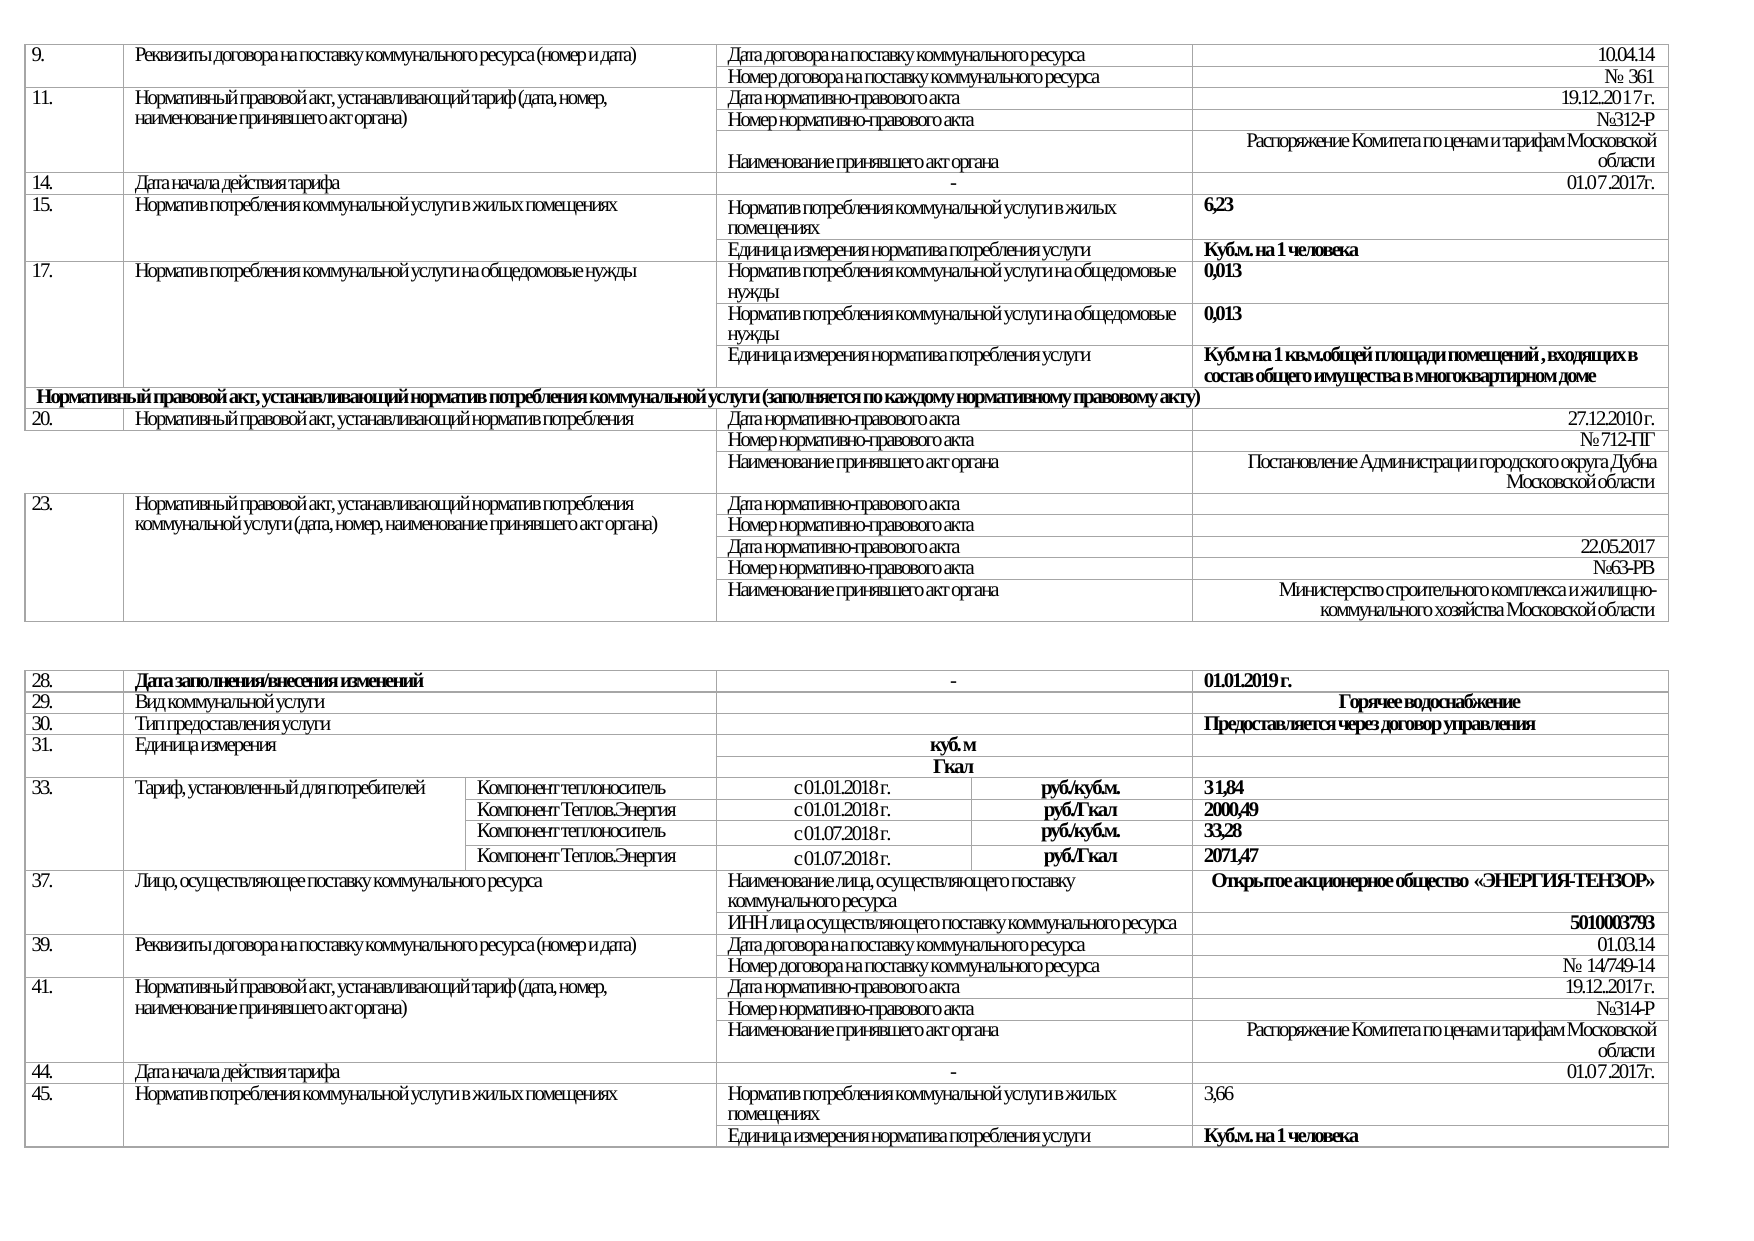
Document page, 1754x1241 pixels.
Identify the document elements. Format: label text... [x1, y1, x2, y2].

table_cell руб./куб.м. [972, 778, 1192, 799]
table_cell Норматив потребления коммунальной услуги в жилых помещениях [717, 1084, 1192, 1125]
table_cell Нормативный правовой акт, устанавливающий норматив потребления коммунальной услуги (заполняется по каждому нормативному правовому акту) [26, 388, 1668, 408]
table_cell 01.07.2017г. [1193, 173, 1668, 194]
table_cell 31,84 [1193, 778, 1668, 799]
table_cell [1193, 757, 1668, 777]
table_cell Норматив потребления коммунальной услуги в жилых помещениях [124, 195, 716, 261]
table_cell 01.03.14 [1193, 935, 1668, 955]
table_cell Дата начала действия тарифа [124, 173, 716, 194]
table_cell - [717, 173, 1192, 194]
table_cell Куб.м на 1 кв.м.общей площади помещений , входящих в состав общего имущества в многоквартирном доме [1193, 346, 1668, 387]
table_cell Номер нормативно-правового акта [717, 110, 1192, 130]
table_cell №314-Р [1193, 999, 1668, 1019]
table_cell Куб.м. на 1 человека [1193, 240, 1668, 261]
table_header - [717, 671, 1192, 691]
table_cell 0,013 [1193, 262, 1668, 303]
table_cell Наименование принявшего акт органа [717, 1021, 1192, 1062]
table_cell [26, 735, 123, 777]
table_cell [1193, 494, 1668, 514]
table_cell 3,66 [1193, 1084, 1668, 1125]
table_cell 6,23 [1193, 195, 1668, 239]
table_cell №312-Р [1193, 110, 1668, 130]
table_cell [26, 1084, 123, 1146]
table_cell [717, 1126, 1192, 1146]
table_cell 01.07.2017г. [1193, 1063, 1668, 1083]
table_cell [26, 1063, 123, 1083]
table_cell Норматив потребления коммунальной услуги в жилых помещениях [717, 195, 1192, 239]
table_cell Нормативный правовой акт, устанавливающий норматив потребления коммунальной услуги (дата, номер, наименование принявшего акт органа) [124, 494, 716, 621]
table_cell Нормативный правовой акт, устанавливающий тариф (дата, номер, наименование принявшего акт органа) [124, 88, 716, 172]
table_cell № 712-ПГ [1193, 431, 1668, 451]
table_cell Министерство строительного комплекса и жилищно-коммунального хозяйства Московской области [1193, 580, 1668, 621]
table_cell с 01.07.2018 г. [717, 821, 971, 845]
table_cell руб./Гкал [972, 800, 1192, 820]
table_cell [26, 173, 123, 194]
table_cell Распоряжение Комитета по ценам и тарифам Московской области [1193, 1021, 1668, 1062]
table_cell Компонент Теплов.Энергия [466, 800, 716, 820]
table_cell Единица измерения норматива потребления услуги [717, 346, 1192, 387]
table_cell 2071,47 [1193, 846, 1668, 870]
table_cell Единица измерения норматива потребления услуги [717, 240, 1192, 261]
table_cell 22.05.2017 [1193, 537, 1668, 557]
table_cell 0,013 [1193, 304, 1668, 344]
table_cell 27.12.2010 г. [1193, 409, 1668, 429]
table_cell [26, 714, 123, 734]
table_cell Дата нормативно-правового акта [717, 494, 1192, 514]
table_cell Тариф, установленный для потребителей [124, 778, 465, 870]
table_cell Дата нормативно-правового акта [717, 537, 1192, 557]
table_cell Постановление Администрации городского округа Дубна Московской области [1193, 452, 1668, 493]
table_cell Наименование принявшего акт органа [717, 131, 1192, 172]
table_cell Лицо, осуществляющее поставку коммунального ресурса [124, 871, 716, 934]
table_cell [26, 45, 123, 87]
table_cell [717, 693, 1192, 713]
table_cell руб./куб.м. [972, 821, 1192, 845]
table_cell Дата нормативно-правового акта [717, 88, 1192, 109]
table_cell Номер нормативно-правового акта [717, 431, 1192, 451]
table_cell 19.12..2017 г. [1193, 88, 1668, 109]
table_cell Реквизиты договора на поставку коммунального ресурса (номер и дата) [124, 935, 716, 977]
table_cell Горячее водоснабжение [1193, 693, 1668, 713]
table_cell Номер нормативно-правового акта [717, 515, 1192, 536]
table_cell Номер нормативно-правового акта [717, 558, 1192, 579]
table_cell руб./Гкал [972, 846, 1192, 870]
table_cell Распоряжение Комитета по ценам и тарифам Московской области [1193, 131, 1668, 172]
table_cell Норматив потребления коммунальной услуги на общедомовые нужды [717, 304, 1192, 344]
table_cell Номер договора на поставку коммунального ресурса [717, 956, 1192, 977]
table_cell Нормативный правовой акт, устанавливающий норматив потребления коммунальной услуги (дата, номер, наименование принявшего акт органа) [124, 409, 716, 429]
table_cell 2000,49 [1193, 800, 1668, 820]
table_cell Норматив потребления коммунальной услуги на общедомовые нужды [124, 262, 716, 387]
table_cell Компонент Теплов.Энергия [466, 846, 716, 870]
table_cell [717, 714, 1192, 734]
table_cell [26, 935, 123, 977]
table_cell № 14/749-14 [1193, 956, 1668, 977]
table_cell с 01.01.2018 г. [717, 800, 971, 820]
table_cell Открытое акционерное общество «ЭНЕРГИЯ-ТЕНЗОР» [1193, 871, 1668, 912]
table_cell 10.04.14 [1193, 45, 1668, 66]
table_cell № 361 [1193, 67, 1668, 87]
table_cell с 01.01.2018 г. [717, 778, 971, 799]
table_cell Номер нормативно-правового акта [717, 999, 1192, 1019]
table_cell Норматив потребления коммунальной услуги на общедомовые нужды [717, 262, 1192, 303]
table_cell Наименование принявшего акт органа [717, 580, 1192, 621]
table_cell - [717, 1063, 1192, 1083]
table_cell Компонент теплоноситель [466, 778, 716, 799]
table_cell Дата начала действия тарифа [124, 1063, 716, 1083]
table_cell [1193, 735, 1668, 756]
table_cell Компонент теплоноситель [466, 821, 716, 845]
table_cell 5010003793 [1193, 913, 1668, 934]
table_header 01.01.2019 г. [1193, 671, 1668, 691]
table_cell [26, 494, 123, 621]
table_cell №63-РВ [1193, 558, 1668, 579]
table_cell [26, 778, 123, 870]
table_header Дата заполнения/внесения изменений [124, 671, 716, 691]
table_cell с 01.07.2018 г. [717, 846, 971, 870]
table_cell Единица измерения [124, 735, 716, 777]
table_cell Куб.м. на 1 человека [1193, 1126, 1668, 1146]
table_cell [26, 871, 123, 934]
table_cell Нормативный правовой акт, устанавливающий тариф (дата, номер, наименование принявшего акт органа) [124, 978, 716, 1062]
table_cell куб. м [717, 735, 1192, 756]
table_cell [26, 693, 123, 713]
table_cell Дата договора на поставку коммунального ресурса [717, 935, 1192, 955]
table_cell Дата нормативно-правового акта [717, 978, 1192, 998]
table_cell Вид коммунальной услуги [124, 693, 716, 713]
table_cell [26, 88, 123, 172]
table_cell [26, 978, 123, 1062]
table_cell Предоставляется через договор управления [1193, 714, 1668, 734]
table_cell Норматив потребления коммунальной услуги в жилых помещениях [124, 1084, 716, 1146]
table_cell Наименование принявшего акт органа [717, 452, 1192, 493]
table_cell [26, 195, 123, 261]
table_cell [26, 262, 123, 387]
table_cell Номер договора на поставку коммунального ресурса [717, 67, 1192, 87]
table_cell [1193, 515, 1668, 536]
table_cell Дата нормативно-правового акта [717, 409, 1192, 429]
table_cell Наименование лица, осуществляющего поставку коммунального ресурса [717, 871, 1192, 912]
table_cell Гкал [717, 757, 1192, 777]
table_cell Дата договора на поставку коммунального ресурса [717, 45, 1192, 66]
table_cell 19.12..2017 г. [1193, 978, 1668, 998]
table_cell 33,28 [1193, 821, 1668, 845]
table_header [26, 671, 123, 691]
table_cell Тип предоставления услуги [124, 714, 716, 734]
table_cell Реквизиты договора на поставку коммунального ресурса (номер и дата) [124, 45, 716, 87]
table_cell [26, 409, 123, 429]
table_cell ИНН лица осуществляющего поставку коммунального ресурса [717, 913, 1192, 934]
